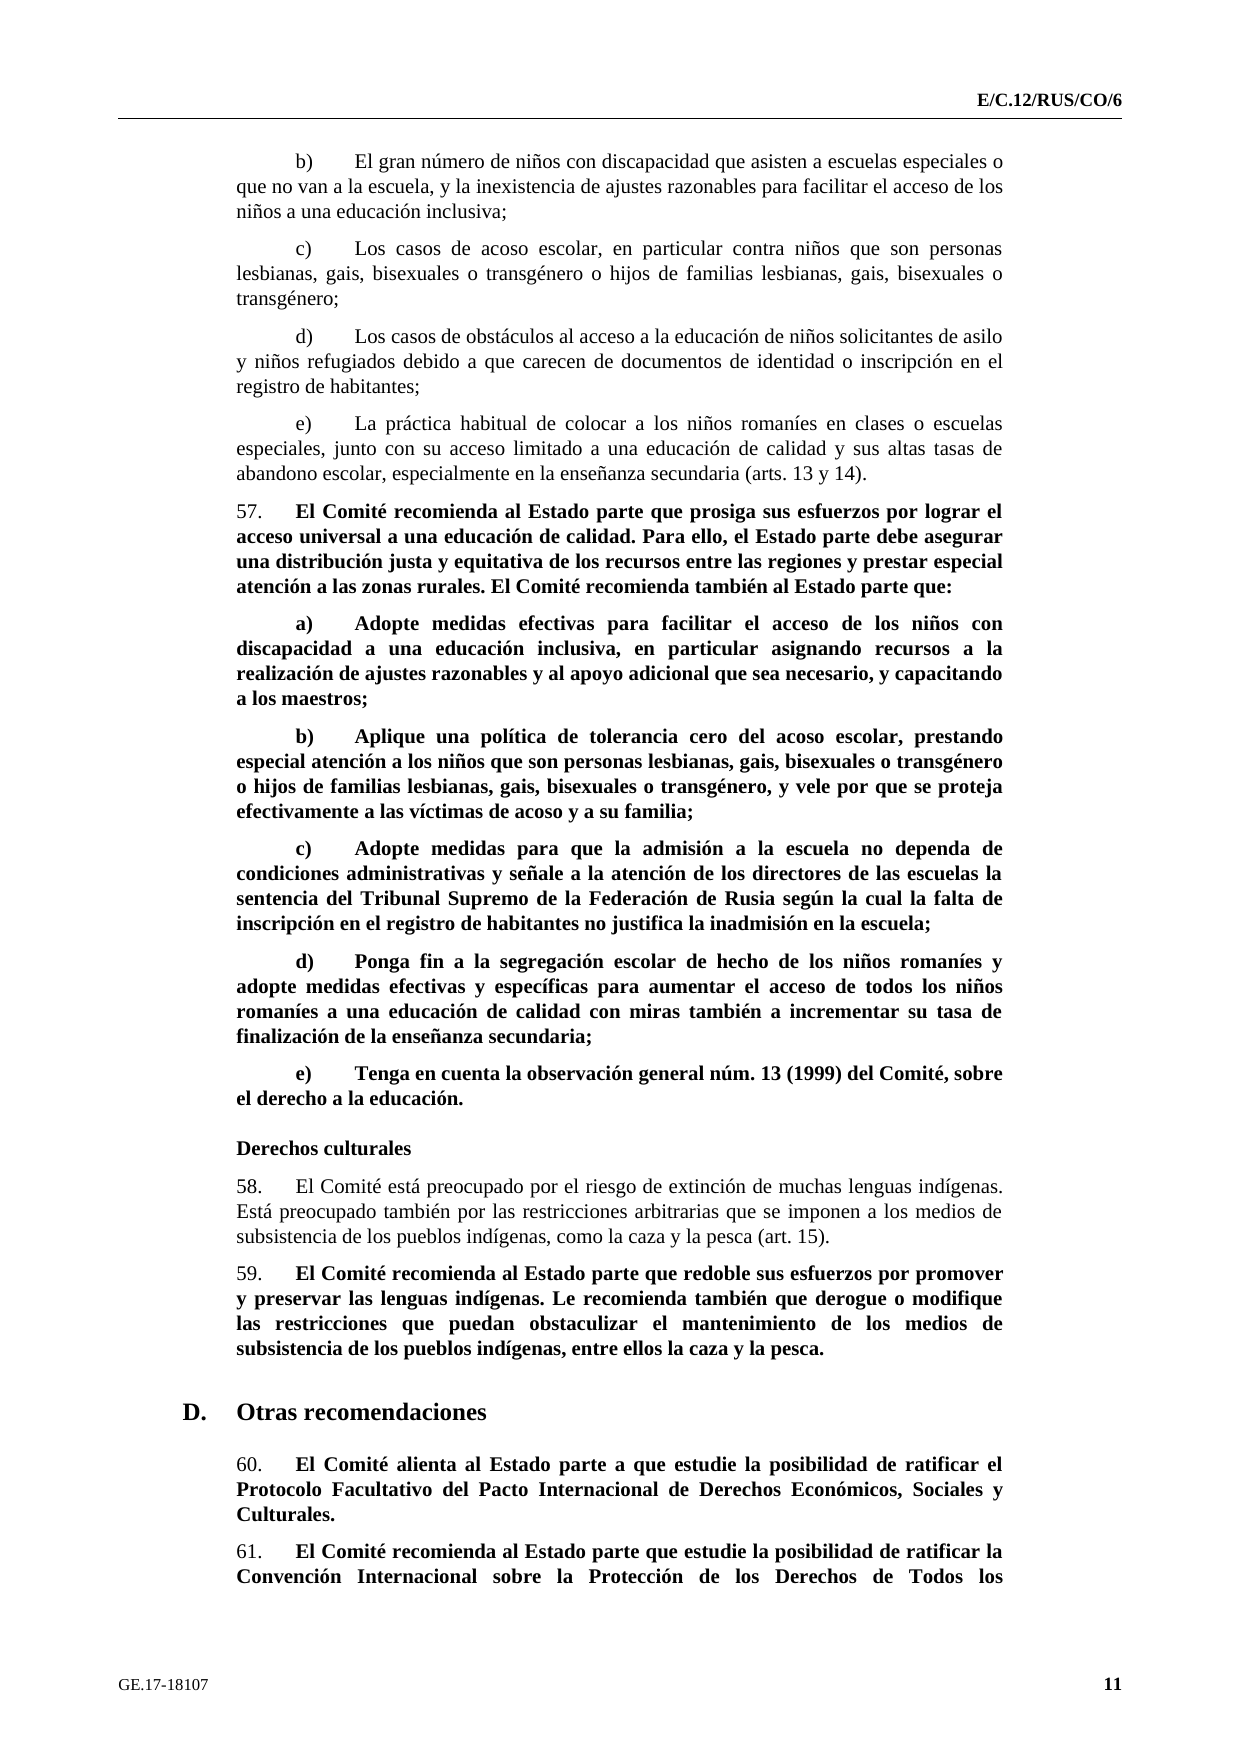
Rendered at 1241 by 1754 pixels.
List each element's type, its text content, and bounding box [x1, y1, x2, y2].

text e) La práctica habitual de colocar a los niños romaníes en clases o escuelas especiales, junto con su acceso limitado a una educación de calidad y sus altas tasas de abandono escolar, especialmente en la enseñanza secundaria (arts. 13 y 14). [236, 410, 1004, 485]
text c) Adopte medidas para que la admisión a la escuela no dependa de condiciones administrativas y señale a la atención de los directores de las escuelas la sentencia del Tribunal Supremo de la Federación de Rusia según la cual la falta de inscripción en el registro de habitantes no justifica la inadmisión en la escuela; [236, 835, 1004, 935]
text d) Los casos de obstáculos al acceso a la educación de niños solicitantes de asilo y niños refugiados debido a que carecen de documentos de identidad o inscripción en el registro de habitantes; [236, 323, 1004, 398]
text D. Otras recomendaciones [118, 1398, 1004, 1426]
text 58. El Comité está preocupado por el riesgo de extinción de muchas lenguas indígenas. Está preocupado también por las restricciones arbitrarias que se imponen a los medios de subsistencia de los pueblos indígenas, como la caza y la pesca (art. 15). [236, 1173, 1004, 1248]
text e) Tenga en cuenta la observación general núm. 13 (1999) del Comité, sobre el derecho a la educación. [236, 1060, 1004, 1110]
text c) Los casos de acoso escolar, en particular contra niños que son personas lesbianas, gais, bisexuales o transgénero o hijos de familias lesbianas, gais, bisexuales o transgénero; [236, 235, 1004, 310]
text 57. El Comité recomienda al Estado parte que prosiga sus esfuerzos por lograr el acceso universal a una educación de calidad. Para ello, el Estado parte debe asegurar una distribución justa y equitativa de los recursos entre las regiones y prestar especial atención a las zonas rurales. El Comité recomienda también al Estado parte que: [236, 498, 1004, 598]
text a) Adopte medidas efectivas para facilitar el acceso de los niños con discapacidad a una educación inclusiva, en particular asignando recursos a la realización de ajustes razonables y al apoyo adicional que sea necesario, y capacitando a los maestros; [236, 610, 1004, 710]
text 59. El Comité recomienda al Estado parte que redoble sus esfuerzos por promover y preservar las lenguas indígenas. Le recomienda también que derogue o modifique las restricciones que puedan obstaculizar el mantenimiento de los medios de subsistencia de los pueblos indígenas, entre ellos la caza y la pesca. [236, 1260, 1004, 1360]
text d) Ponga fin a la segregación escolar de hecho de los niños romaníes y adopte medidas efectivas y específicas para aumentar el acceso de todos los niños romaníes a una educación de calidad con miras también a incrementar su tasa de finalización de la enseñanza secundaria; [236, 948, 1004, 1048]
text b) El gran número de niños con discapacidad que asisten a escuelas especiales o que no van a la escuela, y la inexistencia de ajustes razonables para facilitar el acceso de los niños a una educación inclusiva; [236, 148, 1004, 223]
text 60. El Comité alienta al Estado parte a que estudie la posibilidad de ratificar el Protocolo Facultativo del Pacto Internacional de Derechos Económicos, Sociales y Culturales. [236, 1451, 1004, 1526]
text b) Aplique una política de tolerancia cero del acoso escolar, prestando especial atención a los niños que son personas lesbianas, gais, bisexuales o transgénero o hijos de familias lesbianas, gais, bisexuales o transgénero, y vele por que se proteja efectivamente a las víctimas de acoso y a su familia; [236, 723, 1004, 823]
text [236, 1538, 1004, 1588]
text Derechos culturales [118, 1135, 1004, 1160]
